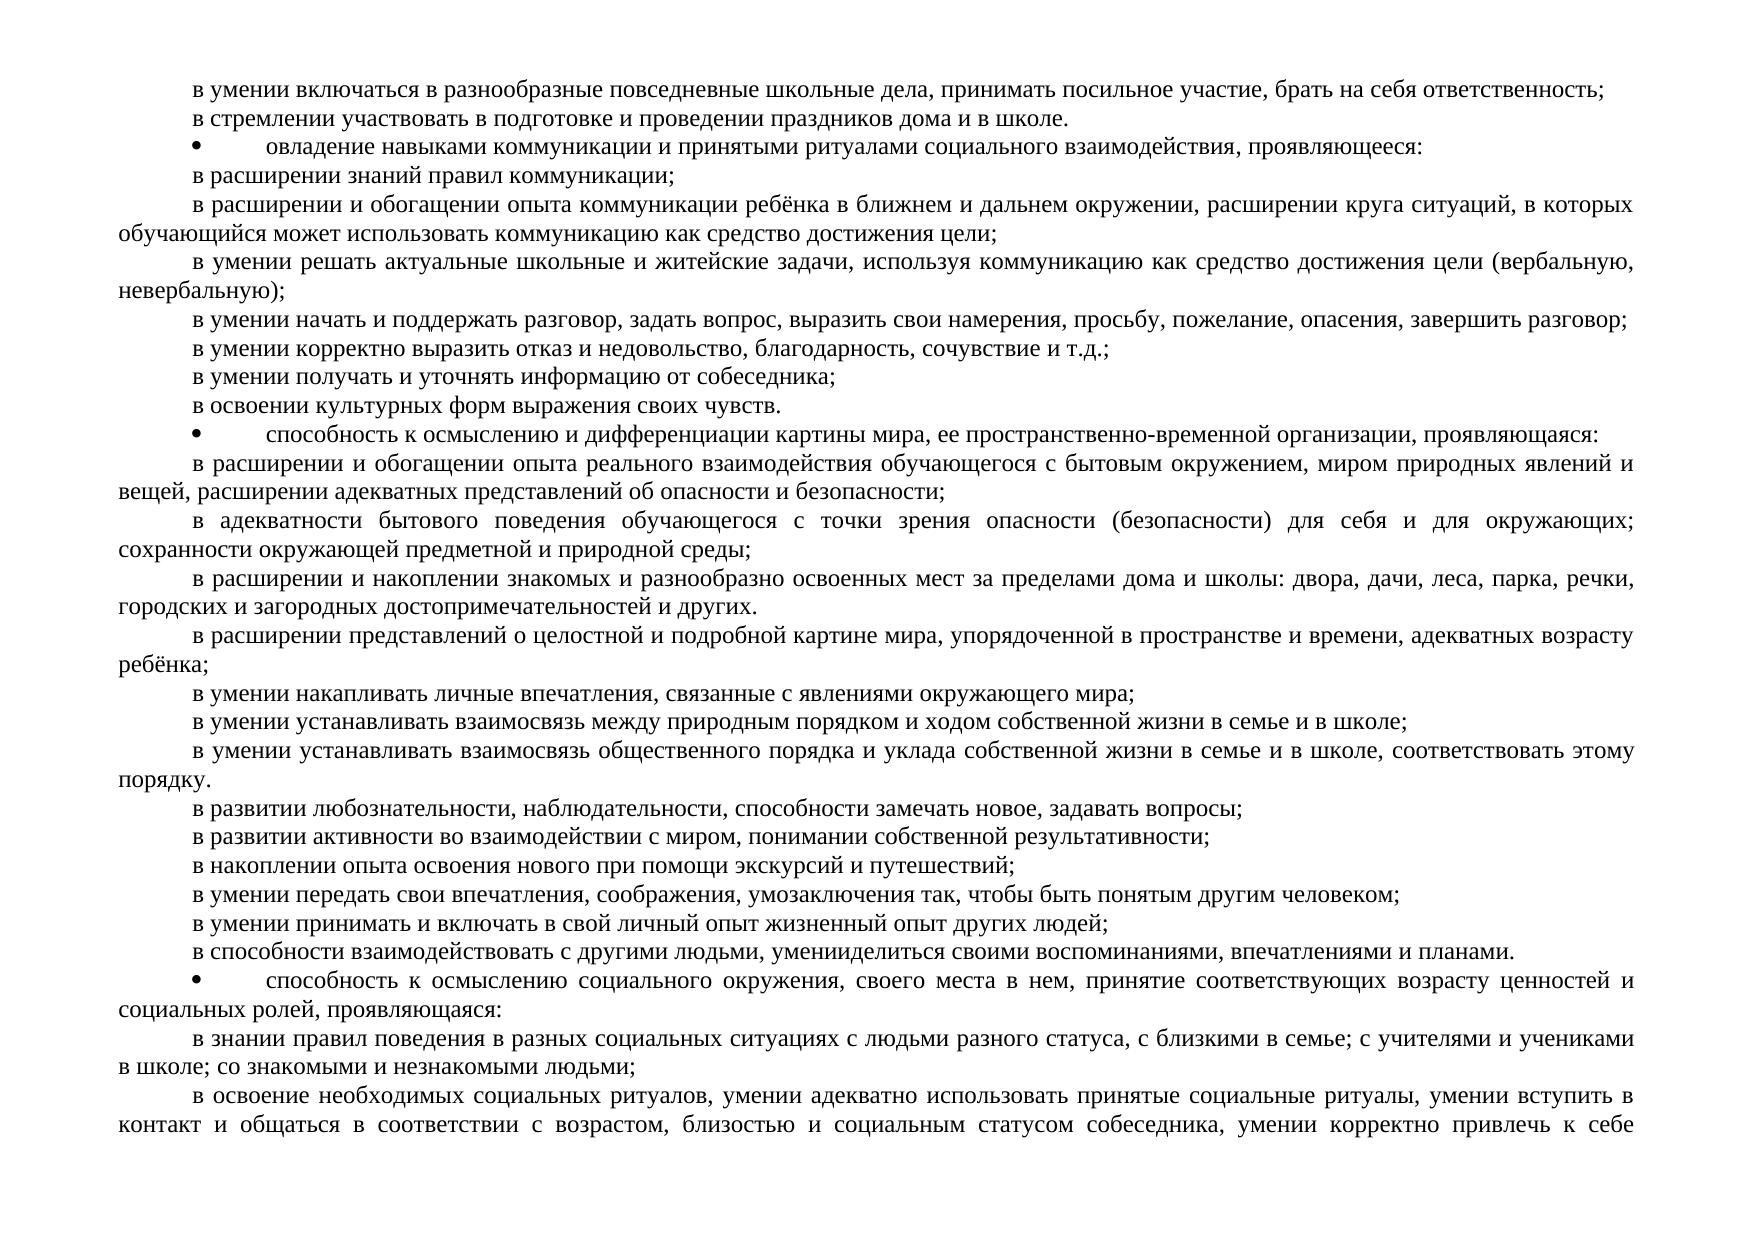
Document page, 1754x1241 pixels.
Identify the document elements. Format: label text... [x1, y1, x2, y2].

text в умении устанавливать взаимосвязь общественного порядка и уклада собственной жизни в семье и в школе, соответствовать этому порядку. [118, 735, 1636, 793]
list способность к осмыслению и дифференциации картины мира, ее пространственно-временной организации, проявляющаяся: [118, 419, 1636, 448]
text в умении корректно выразить отказ и недовольство, благодарность, сочувствие и т.д.; [118, 333, 1636, 361]
text в накоплении опыта освоения нового при помощи экскурсий и путешествий; [118, 850, 1636, 879]
text в расширении и накоплении знакомых и разнообразно освоенных мест за пределами дома и школы: двора, дачи, леса, парка, речки, городских и загородных достопримечательностей и других. [118, 563, 1636, 620]
text в умении получать и уточнять информацию от собеседника; [118, 361, 1636, 390]
text в способности взаимодействовать с другими людьми, уменииделиться своими воспоминаниями, впечатлениями и планами. [118, 936, 1636, 965]
text в умении начать и поддержать разговор, задать вопрос, выразить свои намерения, просьбу, пожелание, опасения, завершить разговор; [118, 304, 1636, 333]
text в умении включаться в разнообразные повседневные школьные дела, принимать посильное участие, брать на себя ответственность; [118, 74, 1636, 103]
text в освоении культурных форм выражения своих чувств. [118, 390, 1636, 419]
text в расширении знаний правил коммуникации; [118, 160, 1636, 189]
text в знании правил поведения в разных социальных ситуациях с людьми разного статуса, с близкими в семье; с учителями и учениками в школе; со знакомыми и незнакомыми людьми; [118, 1023, 1636, 1080]
list овладение навыками коммуникации и принятыми ритуалами социального взаимодействия, проявляющееся: [118, 131, 1636, 160]
text в умении передать свои впечатления, соображения, умозаключения так, чтобы быть понятым другим человеком; [118, 879, 1636, 908]
text в расширении и обогащении опыта реального взаимодействия обучающегося с бытовым окружением, миром природных явлений и вещей, расширении адекватных представлений об опасности и безопасности; [118, 448, 1636, 505]
text в расширении представлений о целостной и подробной картине мира, упорядоченной в пространстве и времени, адекватных возрасту ребёнка; [118, 620, 1636, 678]
text в умении накапливать личные впечатления, связанные с явлениями окружающего мира; [118, 678, 1636, 706]
text в умении решать актуальные школьные и житейские задачи, используя коммуникацию как средство достижения цели (вербальную, невербальную); [118, 246, 1636, 304]
text в умении устанавливать взаимосвязь между природным порядком и ходом собственной жизни в семье и в школе; [118, 706, 1636, 735]
text в стремлении участвовать в подготовке и проведении праздников дома и в школе. [118, 103, 1636, 131]
text в адекватности бытового поведения обучающегося с точки зрения опасности (безопасности) для себя и для окружающих; сохранности окружающей предметной и природной среды; [118, 505, 1636, 563]
list способность к осмыслению социального окружения, своего места в нем, принятие соответствующих возрасту ценностей и социальных ролей, проявляющаяся: [118, 965, 1636, 1023]
text в умении принимать и включать в свой личный опыт жизненный опыт других людей; [118, 908, 1636, 936]
text в развитии любознательности, наблюдательности, способности замечать новое, задавать вопросы; [118, 793, 1636, 821]
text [118, 1080, 1636, 1138]
text в расширении и обогащении опыта коммуникации ребёнка в ближнем и дальнем окружении, расширении круга ситуаций, в которых обучающийся может использовать коммуникацию как средство достижения цели; [118, 189, 1636, 246]
text в развитии активности во взаимодействии с миром, понимании собственной результативности; [118, 821, 1636, 850]
